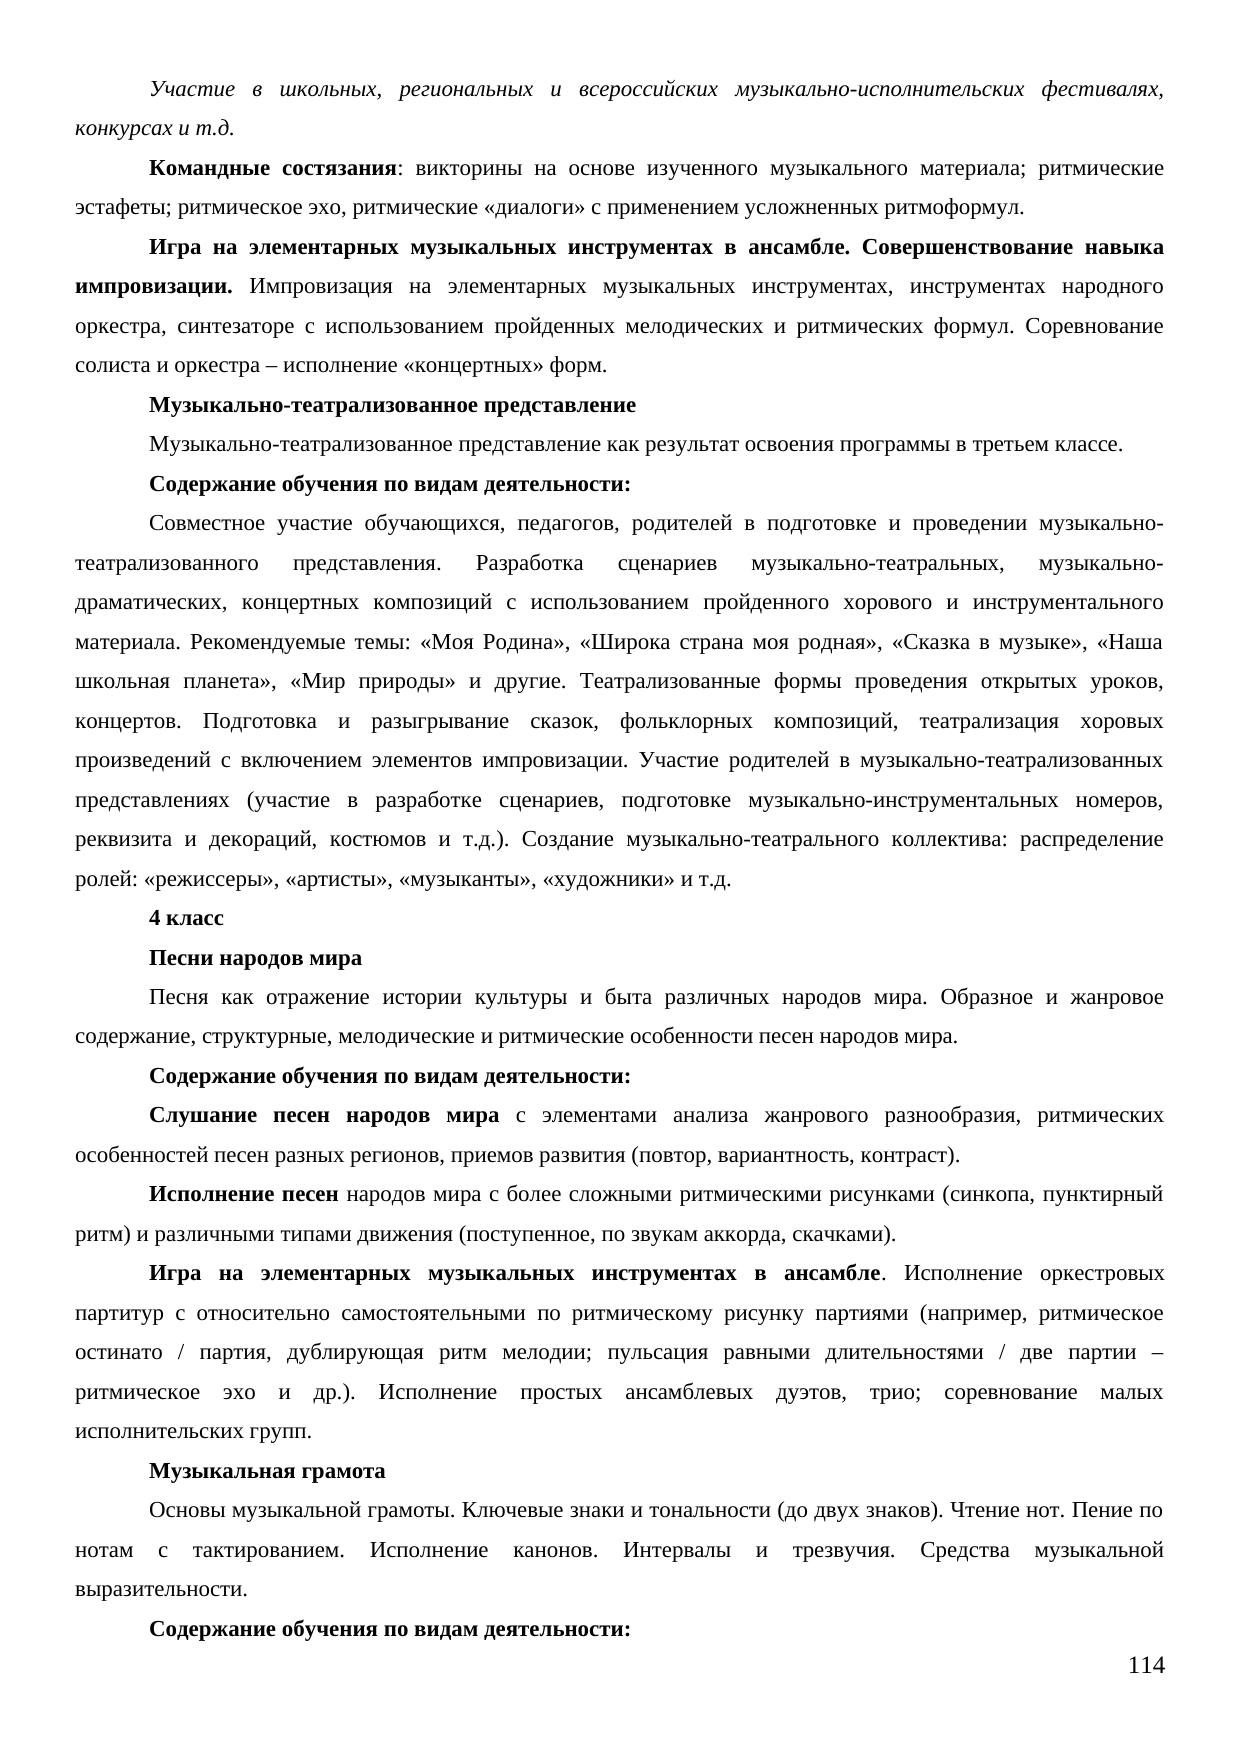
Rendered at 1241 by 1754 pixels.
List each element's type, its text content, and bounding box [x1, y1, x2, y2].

text Содержание обучения по видам деятельности: [75, 1615, 1165, 1641]
text 4 класс [75, 904, 1165, 930]
text Музыкальная грамота [75, 1457, 1165, 1483]
text Слушание песен народов мира с элементами анализа жанрового разнообразия, ритмических особенностей песен разных регионов, приемов развития (повтор, вариантность, контраст). [75, 1101, 1165, 1167]
text Исполнение песен народов мира с более сложными ритмическими рисунками (синкопа, пунктирный ритм) и различными типами движения (поступенное, по звукам аккорда, скачками). [75, 1180, 1165, 1246]
text Основы музыкальной грамоты. Ключевые знаки и тональности (до двух знаков). Чтение нот. Пение по нотам с тактированием. Исполнение канонов. Интервалы и трезвучия. Средства музыкальной выразительности. [75, 1496, 1165, 1602]
text Совместное участие обучающихся, педагогов, родителей в подготовке и проведении музыкально-театрализованного представления. Разработка сценариев музыкально-театральных, музыкально-драматических, концертных композиций с использованием пройденного хорового и инструментального материала. Рекомендуемые темы: «Моя Родина», «Широка страна моя родная», «Сказка в музыке», «Наша школьная планета», «Мир природы» и другие. Театрализованные формы проведения открытых уроков, концертов. Подготовка и разыгрывание сказок, фольклорных композиций, театрализация хоровых произведений с включением элементов импровизации. Участие родителей в музыкально-театрализованных представлениях (участие в разработке сценариев, подготовке музыкально-инструментальных номеров, реквизита и декораций, костюмов и т.д.). Создание музыкально-театрального коллектива: распределение ролей: «режиссеры», «артисты», «музыканты», «художники» и т.д. [75, 509, 1165, 891]
text Содержание обучения по видам деятельности: [75, 470, 1165, 496]
text Песня как отражение истории культуры и быта различных народов мира. Образное и жанровое содержание, структурные, мелодические и ритмические особенности песен народов мира. [75, 983, 1165, 1049]
text Музыкально-театрализованное представление [75, 391, 1165, 417]
text Игра на элементарных музыкальных инструментах в ансамбле. Совершенствование навыка импровизации. Импровизация на элементарных музыкальных инструментах, инструментах народного оркестра, синтезаторе с использованием пройденных мелодических и ритмических формул. Соревнование солиста и оркестра – исполнение «концертных» форм. [75, 233, 1165, 378]
text Командные состязания: викторины на основе изученного музыкального материала; ритмические эстафеты; ритмическое эхо, ритмические «диалоги» с применением усложненных ритмоформул. [75, 154, 1165, 220]
text Игра на элементарных музыкальных инструментах в ансамбле. Исполнение оркестровых партитур с относительно самостоятельными по ритмическому рисунку партиями (например, ритмическое остинато / партия, дублирующая ритм мелодии; пульсация равными длительностями / две партии – ритмическое эхо и др.). Исполнение простых ансамблевых дуэтов, трио; соревнование малых исполнительских групп. [75, 1259, 1165, 1444]
text Содержание обучения по видам деятельности: [75, 1062, 1165, 1088]
text Участие в школьных, региональных и всероссийских музыкально-исполнительских фестивалях, конкурсах и т.д. [75, 75, 1165, 141]
text Музыкально-театрализованное представление как результат освоения программы в третьем классе. [75, 430, 1165, 457]
text Песни народов мира [75, 943, 1165, 970]
